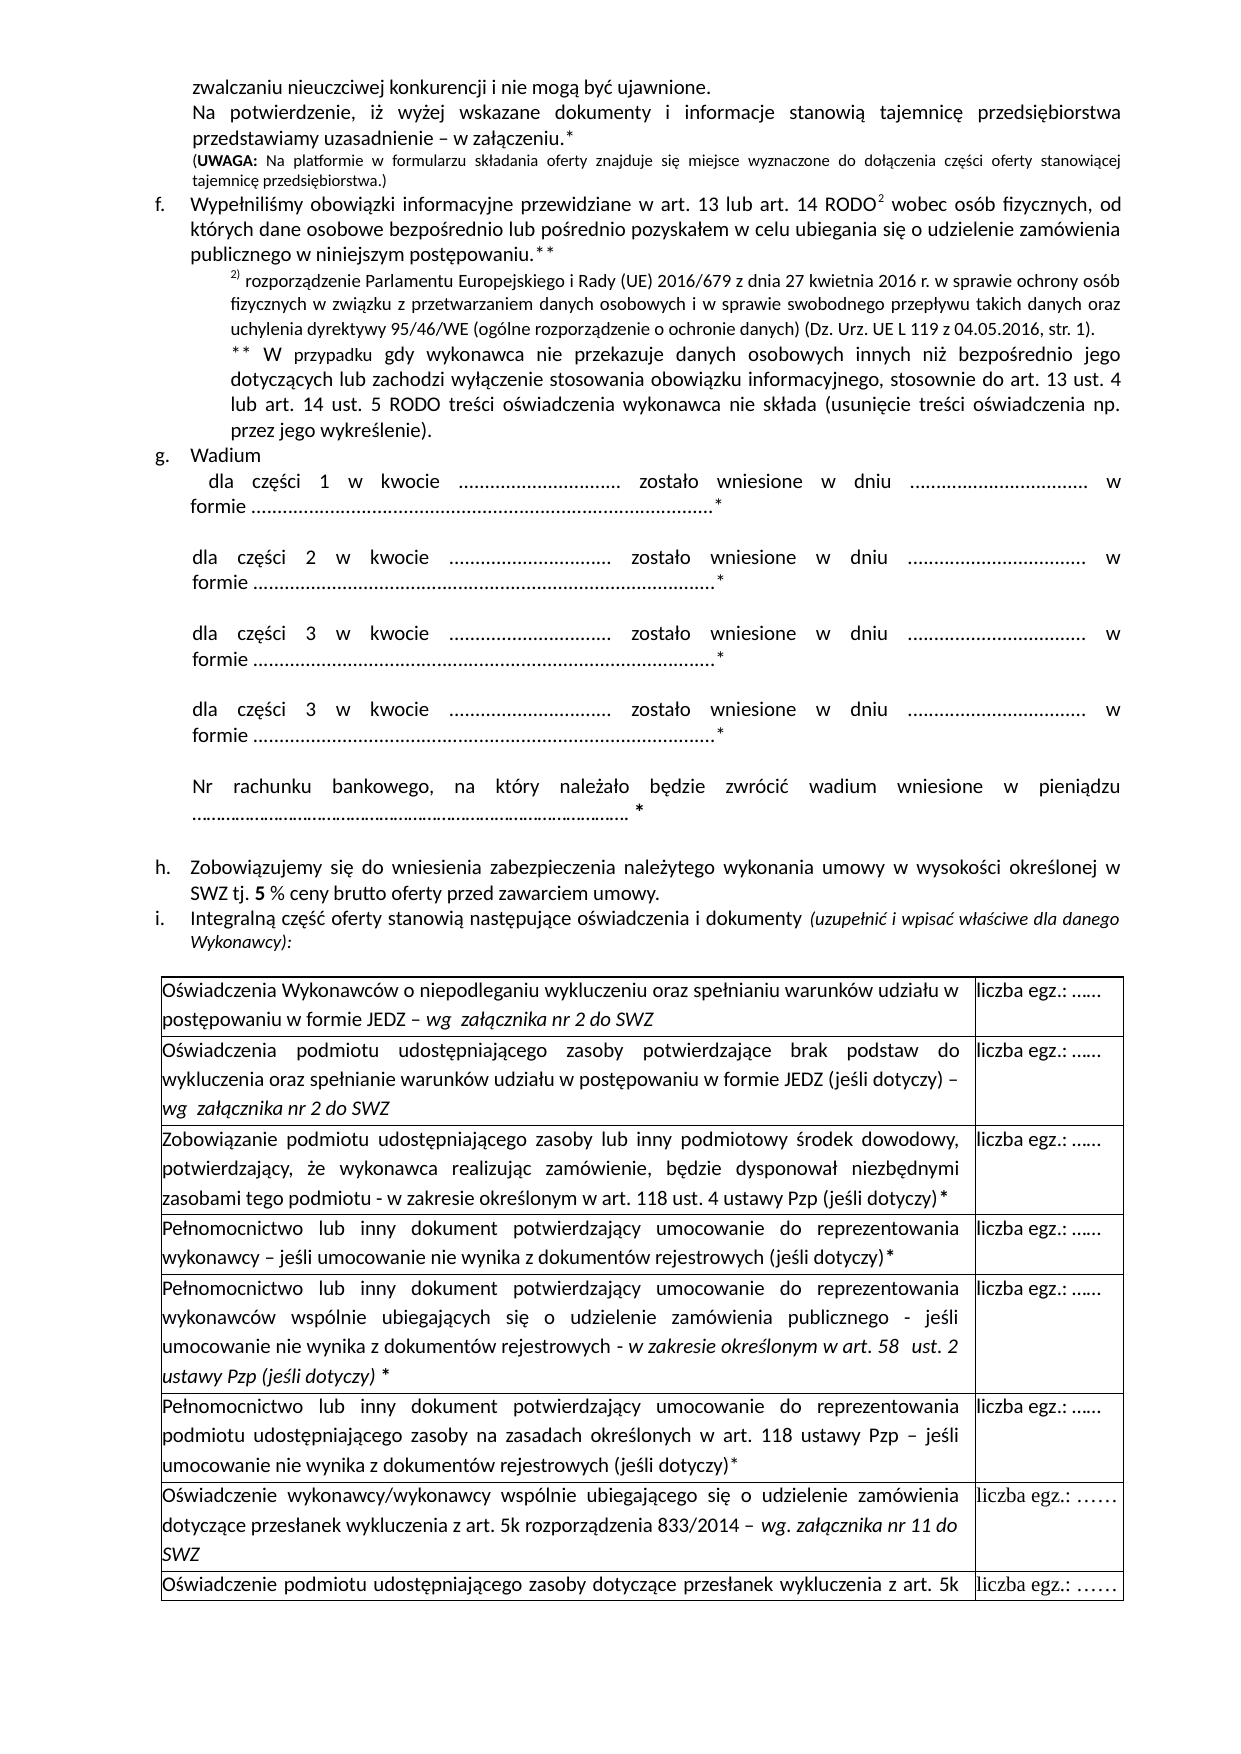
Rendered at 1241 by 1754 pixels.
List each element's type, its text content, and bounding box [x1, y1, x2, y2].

text dla części 3 w kwocie ............................... zostało wniesione w dniu .................................. w formie ........................................................................................* [192, 620, 1122, 671]
list dla części 1 w kwocie ............................... zostało wniesione w dniu .................................. w formie ........................................................................................* [190, 468, 1122, 519]
table_cell Pełnomocnictwo lub inny dokument potwierdzający umocowanie do reprezentowania wykonawców wspólnie ubiegających się o udzielenie zamówienia publicznego - jeśli umocowanie nie wynika z dokumentów rejestrowych - w zakresie określonym w art. 58 ust. 2 ustawy Pzp (jeśli dotyczy) * [162, 1275, 975, 1392]
text dla części 2 w kwocie ............................... zostało wniesione w dniu .................................. w formie ........................................................................................* [192, 544, 1122, 595]
table_cell Pełnomocnictwo lub inny dokument potwierdzający umocowanie do reprezentowania wykonawcy – jeśli umocowanie nie wynika z dokumentów rejestrowych (jeśli dotyczy)* [162, 1215, 975, 1274]
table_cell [162, 1572, 975, 1600]
list Integralną część oferty stanowią następujące oświadczenia i dokumenty (uzupełnić i wpisać właściwe dla danego Wykonawcy): [155, 905, 1122, 953]
text dla części 3 w kwocie ............................... zostało wniesione w dniu .................................. w formie ........................................................................................* [192, 697, 1122, 747]
table_cell Oświadczenie wykonawcy/wykonawcy wspólnie ubiegającego się o udzielenie zamówienia dotyczące przesłanek wykluczenia z art. 5k rozporządzenia 833/2014 – wg. załącznika nr 11 do SWZ [162, 1483, 975, 1571]
table_cell Zobowiązanie podmiotu udostępniającego zasoby lub inny podmiotowy środek dowodowy, potwierdzający, że wykonawca realizując zamówienie, będzie dysponował niezbędnymi zasobami tego podmiotu - w zakresie określonym w art. 118 ust. 4 ustawy Pzp (jeśli dotyczy)* [162, 1126, 975, 1214]
table_cell liczba egz.: …… [976, 1037, 1123, 1125]
list Zobowiązujemy się do wniesienia zabezpieczenia należytego wykonania umowy w wysokości określonej w SWZ tj. 5 % ceny brutto oferty przed zawarciem umowy. [155, 854, 1122, 905]
table_header Oświadczenia Wykonawców o niepodleganiu wykluczeniu oraz spełnianiu warunków udziału w postępowaniu w formie JEDZ – wg załącznika nr 2 do SWZ [162, 978, 975, 1036]
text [192, 74, 1122, 99]
text 2) rozporządzenie Parlamentu Europejskiego i Rady (UE) 2016/679 z dnia 27 kwietnia 2016 r. w sprawie ochrony osób fizycznych w związku z przetwarzaniem danych osobowych i w sprawie swobodnego przepływu takich danych oraz uchylenia dyrektywy 95/46/WE (ogólne rozporządzenie o ochronie danych) (Dz. Urz. UE L 119 z 04.05.2016, str. 1). [230, 267, 1122, 341]
table_header liczba egz.: …… [976, 978, 1123, 1036]
table_cell Pełnomocnictwo lub inny dokument potwierdzający umocowanie do reprezentowania podmiotu udostępniającego zasoby na zasadach określonych w art. 118 ustawy Pzp – jeśli umocowanie nie wynika z dokumentów rejestrowych (jeśli dotyczy)* [162, 1394, 975, 1482]
text ** W przypadku gdy wykonawca nie przekazuje danych osobowych innych niż bezpośrednio jego dotyczących lub zachodzi wyłączenie stosowania obowiązku informacyjnego, stosownie do art. 13 ust. 4 lub art. 14 ust. 5 RODO treści oświadczenia wykonawca nie składa (usunięcie treści oświadczenia np. przez jego wykreślenie). [230, 341, 1122, 442]
table_cell liczba egz.: …… [976, 1572, 1123, 1600]
table_cell liczba egz.: …… [976, 1275, 1123, 1392]
table_cell liczba egz.: …… [976, 1483, 1123, 1571]
text Nr rachunku bankowego, na który należało będzie zwrócić wadium wniesione w pieniądzu ………………………………………………………………………………. * [192, 773, 1122, 826]
list Wadium [155, 442, 1122, 468]
table_cell liczba egz.: …… [976, 1215, 1123, 1274]
text (UWAGA: Na platformie w formularzu składania oferty znajduje się miejsce wyznaczone do dołączenia części oferty stanowiącej tajemnicę przedsiębiorstwa.) [192, 150, 1122, 191]
table_cell liczba egz.: …… [976, 1394, 1123, 1482]
list Wypełniliśmy obowiązki informacyjne przewidziane w art. 13 lub art. 14 RODO2 wobec osób fizycznych, od których dane osobowe bezpośrednio lub pośrednio pozyskałem w celu ubiegania się o udzielenie zamówienia publicznego w niniejszym postępowaniu.** [155, 191, 1122, 267]
table_cell liczba egz.: …… [976, 1126, 1123, 1214]
text Na potwierdzenie, iż wyżej wskazane dokumenty i informacje stanowią tajemnicę przedsiębiorstwa przedstawiamy uzasadnienie – w załączeniu.* [192, 99, 1122, 150]
table_cell Oświadczenia podmiotu udostępniającego zasoby potwierdzające brak podstaw do wykluczenia oraz spełnianie warunków udziału w postępowaniu w formie JEDZ (jeśli dotyczy) – wg załącznika nr 2 do SWZ [162, 1037, 975, 1125]
